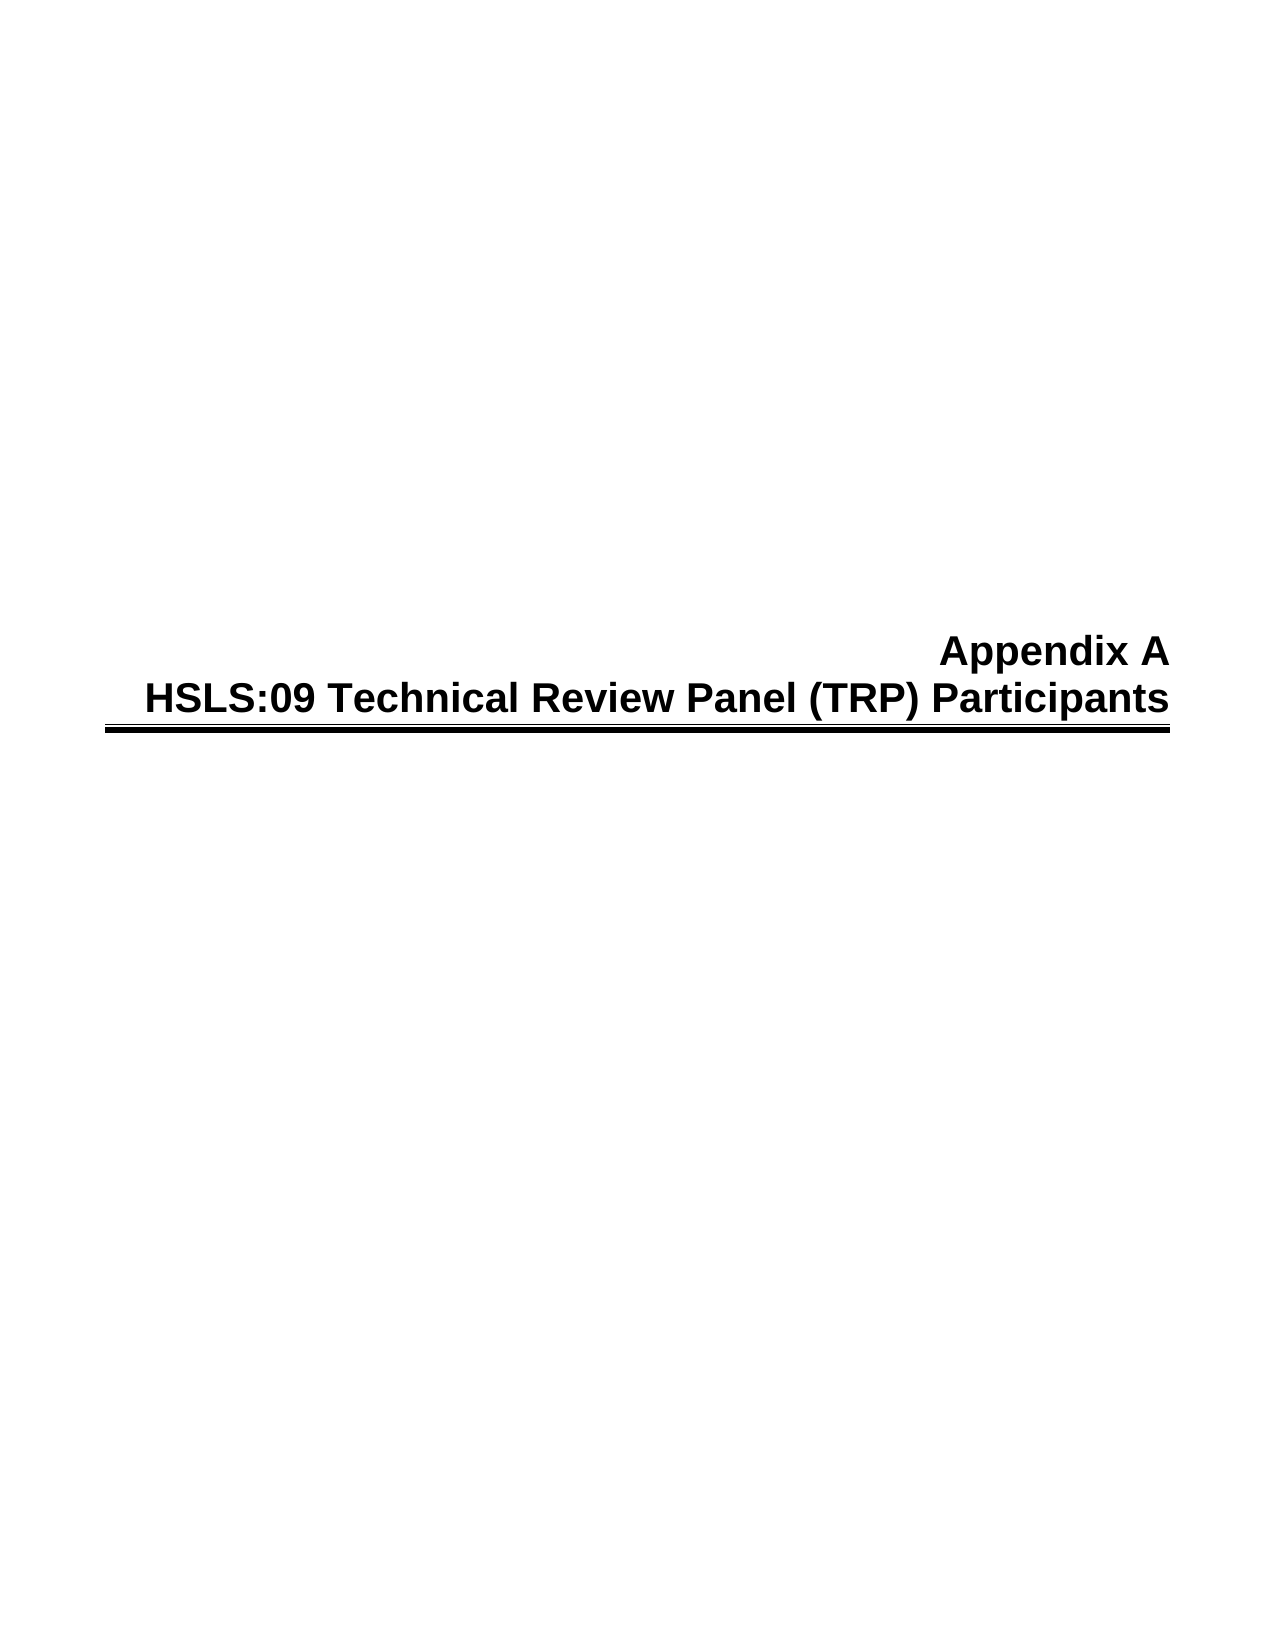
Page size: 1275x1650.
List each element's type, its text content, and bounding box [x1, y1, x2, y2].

title Appendix A HSLS:09 Technical Review Panel (TRP) Participants [105, 626, 1170, 724]
